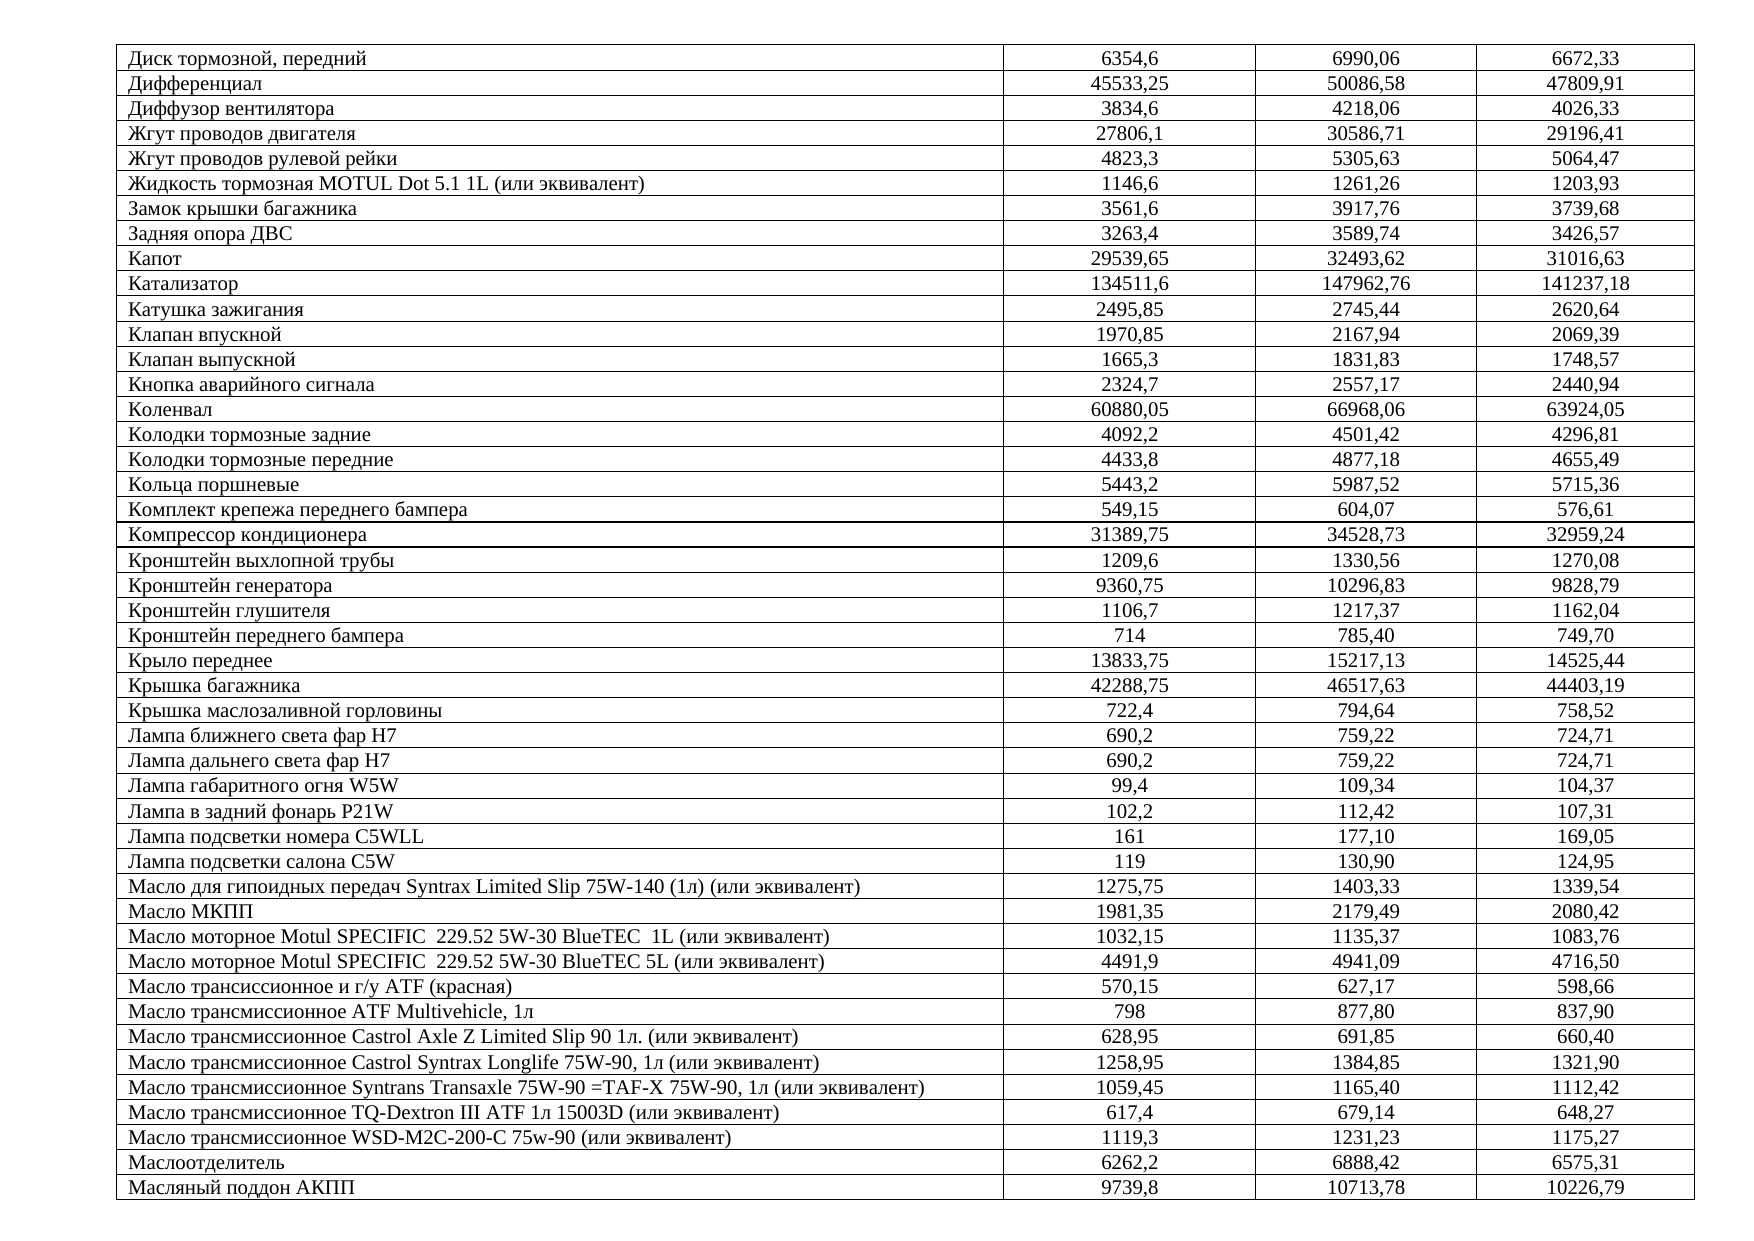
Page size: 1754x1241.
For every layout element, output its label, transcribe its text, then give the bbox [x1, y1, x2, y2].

table_cell Масло трансиссионное и г/у ATF (красная) [117, 974, 1003, 998]
table_cell 1970,85 [1004, 322, 1255, 346]
table_cell 1146,6 [1004, 171, 1255, 195]
table_cell 724,71 [1477, 748, 1694, 772]
table_cell Масло моторное Motul SPECIFIC 229.52 5W-30 BlueTEC 5L (или эквивалент) [117, 949, 1003, 973]
table_cell Лампа габаритного огня W5W [117, 774, 1003, 797]
table_cell Дифференциал [117, 71, 1003, 94]
table_cell 31016,63 [1477, 246, 1694, 270]
table_cell 99,4 [1004, 774, 1255, 797]
table_cell 14525,44 [1477, 648, 1694, 672]
table_cell 2167,94 [1256, 322, 1476, 346]
table_cell 130,90 [1256, 849, 1476, 873]
table_cell 102,2 [1004, 799, 1255, 823]
table_cell 785,40 [1256, 623, 1476, 647]
table_cell Жгут проводов рулевой рейки [117, 146, 1003, 170]
table_cell Лампа в задний фонарь P21W [117, 799, 1003, 823]
table_cell 722,4 [1004, 698, 1255, 722]
table_cell Клапан выпускной [117, 347, 1003, 371]
table_cell 3263,4 [1004, 221, 1255, 245]
table_cell 4491,9 [1004, 949, 1255, 973]
table_cell 837,90 [1477, 999, 1694, 1023]
table_cell 34528,73 [1256, 523, 1476, 546]
table_cell 27806,1 [1004, 121, 1255, 145]
table_cell 759,22 [1256, 748, 1476, 772]
table_cell 6354,6 [1004, 45, 1255, 69]
table_cell 1258,95 [1004, 1050, 1255, 1074]
table_cell 1106,7 [1004, 598, 1255, 622]
table_cell 1275,75 [1004, 874, 1255, 898]
table_cell Задняя опора ДВС [117, 221, 1003, 245]
table_cell 15217,13 [1256, 648, 1476, 672]
table_cell 5064,47 [1477, 146, 1694, 170]
table_cell 628,95 [1004, 1025, 1255, 1048]
table_cell 627,17 [1256, 974, 1476, 998]
table_cell 4823,3 [1004, 146, 1255, 170]
table_cell 714 [1004, 623, 1255, 647]
table_cell Кронштейн глушителя [117, 598, 1003, 622]
table_cell 2440,94 [1477, 372, 1694, 396]
table_cell 10296,83 [1256, 573, 1476, 597]
table_cell Колодки тормозные задние [117, 422, 1003, 446]
table_cell 50086,58 [1256, 71, 1476, 94]
table_cell 3589,74 [1256, 221, 1476, 245]
table_cell Масло моторное Motul SPECIFIC 229.52 5W-30 BlueTEC 1L (или эквивалент) [117, 924, 1003, 948]
table_cell 1270,08 [1477, 548, 1694, 572]
table_cell 46517,63 [1256, 673, 1476, 697]
table_cell 4501,42 [1256, 422, 1476, 446]
table_cell 2324,7 [1004, 372, 1255, 396]
table_cell 1339,54 [1477, 874, 1694, 898]
table_cell Кронштейн выхлопной трубы [117, 548, 1003, 572]
table_cell 5987,52 [1256, 472, 1476, 496]
table_cell Кнопка аварийного сигнала [117, 372, 1003, 396]
table_cell 1321,90 [1477, 1050, 1694, 1074]
table_cell 3426,57 [1477, 221, 1694, 245]
table_cell Масло трансмиссионное ATF Multivehicle, 1л [117, 999, 1003, 1023]
table_cell Жгут проводов двигателя [117, 121, 1003, 145]
table_cell Масло трансмиссионное Castrol Syntrax Longlife 75W-90, 1л (или эквивалент) [117, 1050, 1003, 1074]
table_cell 617,4 [1004, 1100, 1255, 1124]
table_cell 4655,49 [1477, 447, 1694, 471]
table_cell Крышка багажника [117, 673, 1003, 697]
table_cell 1209,6 [1004, 548, 1255, 572]
table_cell Катализатор [117, 271, 1003, 295]
table_cell Компрессор кондиционера [117, 523, 1003, 546]
table_cell 759,22 [1256, 723, 1476, 747]
table_cell 794,64 [1256, 698, 1476, 722]
table_cell Замок крышки багажника [117, 196, 1003, 220]
table_cell Масло для гипоидных передач Syntrax Limited Slip 75W-140 (1л) (или эквивалент) [117, 874, 1003, 898]
table_cell 10226,79 [1477, 1175, 1694, 1199]
table_cell 60880,05 [1004, 397, 1255, 421]
table_cell 2745,44 [1256, 296, 1476, 321]
table_cell 690,2 [1004, 723, 1255, 747]
table_cell Масло трансмиссионное TQ-Dextron III ATF 1л 15003D (или эквивалент) [117, 1100, 1003, 1124]
table_cell 2620,64 [1477, 296, 1694, 321]
table_cell Масляный поддон АКПП [117, 1175, 1003, 1199]
table_cell 549,15 [1004, 497, 1255, 521]
table_cell Масло МКПП [117, 899, 1003, 923]
table_cell 13833,75 [1004, 648, 1255, 672]
table_cell Масло трансмиссионное Castrol Axle Z Limited Slip 90 1л. (или эквивалент) [117, 1025, 1003, 1048]
table_cell 9828,79 [1477, 573, 1694, 597]
table_cell 169,05 [1477, 824, 1694, 848]
table_cell Коленвал [117, 397, 1003, 421]
table_cell 1403,33 [1256, 874, 1476, 898]
table_cell 690,2 [1004, 748, 1255, 772]
table_cell Крыло переднее [117, 648, 1003, 672]
table_cell 3917,76 [1256, 196, 1476, 220]
table_cell 2069,39 [1477, 322, 1694, 346]
table_cell 4433,8 [1004, 447, 1255, 471]
table_cell 724,71 [1477, 723, 1694, 747]
table_cell 3739,68 [1477, 196, 1694, 220]
table_cell 1083,76 [1477, 924, 1694, 948]
table_cell 749,70 [1477, 623, 1694, 647]
table_cell 1032,15 [1004, 924, 1255, 948]
table_cell 29539,65 [1004, 246, 1255, 270]
table_cell 3561,6 [1004, 196, 1255, 220]
table_cell 1831,83 [1256, 347, 1476, 371]
table_cell Колодки тормозные передние [117, 447, 1003, 471]
table_cell 4877,18 [1256, 447, 1476, 471]
table_cell Кронштейн переднего бампера [117, 623, 1003, 647]
table_cell 4218,06 [1256, 96, 1476, 120]
table_cell 6990,06 [1256, 45, 1476, 69]
table_cell 63924,05 [1477, 397, 1694, 421]
table_cell Кольца поршневые [117, 472, 1003, 496]
table_cell 1119,3 [1004, 1125, 1255, 1149]
table_cell Жидкость тормозная MOTUL Dot 5.1 1L (или эквивалент) [117, 171, 1003, 195]
table_cell 1330,56 [1256, 548, 1476, 572]
table_cell Лампа дальнего света фар H7 [117, 748, 1003, 772]
table_cell 576,61 [1477, 497, 1694, 521]
table_cell 2495,85 [1004, 296, 1255, 321]
table_cell 660,40 [1477, 1025, 1694, 1048]
table_cell 10713,78 [1256, 1175, 1476, 1199]
table_cell 679,14 [1256, 1100, 1476, 1124]
table_cell 877,80 [1256, 999, 1476, 1023]
table_cell Комплект крепежа переднего бампера [117, 497, 1003, 521]
table_cell 45533,25 [1004, 71, 1255, 94]
table_cell Маслоотделитель [117, 1150, 1003, 1174]
table_cell 6672,33 [1477, 45, 1694, 69]
table_cell 1261,26 [1256, 171, 1476, 195]
table_cell 119 [1004, 849, 1255, 873]
table_cell Капот [117, 246, 1003, 270]
table_cell 147962,76 [1256, 271, 1476, 295]
table_cell 1748,57 [1477, 347, 1694, 371]
table_cell 2557,17 [1256, 372, 1476, 396]
table_cell Диск тормозной, передний [117, 45, 1003, 69]
table_cell 4296,81 [1477, 422, 1694, 446]
table_cell 3834,6 [1004, 96, 1255, 120]
table_cell 66968,06 [1256, 397, 1476, 421]
table_cell 6262,2 [1004, 1150, 1255, 1174]
table_cell 5715,36 [1477, 472, 1694, 496]
table_cell 1384,85 [1256, 1050, 1476, 1074]
table_cell 4026,33 [1477, 96, 1694, 120]
table_cell 141237,18 [1477, 271, 1694, 295]
table_cell 30586,71 [1256, 121, 1476, 145]
table_cell 124,95 [1477, 849, 1694, 873]
table_cell 1665,3 [1004, 347, 1255, 371]
table_cell 104,37 [1477, 774, 1694, 797]
table_cell 1981,35 [1004, 899, 1255, 923]
table_cell 44403,19 [1477, 673, 1694, 697]
table_cell 1175,27 [1477, 1125, 1694, 1149]
table_cell Лампа подсветки номера C5WLL [117, 824, 1003, 848]
table_cell Диффузор вентилятора [117, 96, 1003, 120]
table_cell 570,15 [1004, 974, 1255, 998]
table_cell 47809,91 [1477, 71, 1694, 94]
table_cell 109,34 [1256, 774, 1476, 797]
table_cell Масло трансмиссионное WSD-М2С-200-С 75w-90 (или эквивалент) [117, 1125, 1003, 1149]
table_cell 31389,75 [1004, 523, 1255, 546]
table_cell 177,10 [1256, 824, 1476, 848]
table_cell 4716,50 [1477, 949, 1694, 973]
table_cell Лампа подсветки салона C5W [117, 849, 1003, 873]
table_cell 2179,49 [1256, 899, 1476, 923]
table_cell 4941,09 [1256, 949, 1476, 973]
table_cell 1231,23 [1256, 1125, 1476, 1149]
table_cell 107,31 [1477, 799, 1694, 823]
table_cell 161 [1004, 824, 1255, 848]
table_cell 9739,8 [1004, 1175, 1255, 1199]
table_cell 6888,42 [1256, 1150, 1476, 1174]
table_cell Клапан впускной [117, 322, 1003, 346]
table_cell 42288,75 [1004, 673, 1255, 697]
table_cell 598,66 [1477, 974, 1694, 998]
table_cell 1203,93 [1477, 171, 1694, 195]
table_cell 112,42 [1256, 799, 1476, 823]
table_cell 1217,37 [1256, 598, 1476, 622]
table_cell 5305,63 [1256, 146, 1476, 170]
table_cell Масло трансмиссионное Syntrans Transaxle 75W-90 =TAF-X 75W-90, 1л (или эквивалент) [117, 1075, 1003, 1099]
table_cell 1165,40 [1256, 1075, 1476, 1099]
table_cell 29196,41 [1477, 121, 1694, 145]
table_cell Катушка зажигания [117, 296, 1003, 321]
table_cell 1112,42 [1477, 1075, 1694, 1099]
table_cell 4092,2 [1004, 422, 1255, 446]
table_cell Лампа ближнего света фар H7 [117, 723, 1003, 747]
table_cell Крышка маслозаливной горловины [117, 698, 1003, 722]
table_cell 32493,62 [1256, 246, 1476, 270]
table_cell 2080,42 [1477, 899, 1694, 923]
table_cell 758,52 [1477, 698, 1694, 722]
table_cell Кронштейн генератора [117, 573, 1003, 597]
table_cell 648,27 [1477, 1100, 1694, 1124]
table_cell 1162,04 [1477, 598, 1694, 622]
table_cell 1059,45 [1004, 1075, 1255, 1099]
table_cell 1135,37 [1256, 924, 1476, 948]
table_cell 32959,24 [1477, 523, 1694, 546]
table_cell 6575,31 [1477, 1150, 1694, 1174]
table_cell 604,07 [1256, 497, 1476, 521]
table_cell 134511,6 [1004, 271, 1255, 295]
table_cell 9360,75 [1004, 573, 1255, 597]
table_cell 798 [1004, 999, 1255, 1023]
table_cell 5443,2 [1004, 472, 1255, 496]
table_cell 691,85 [1256, 1025, 1476, 1048]
